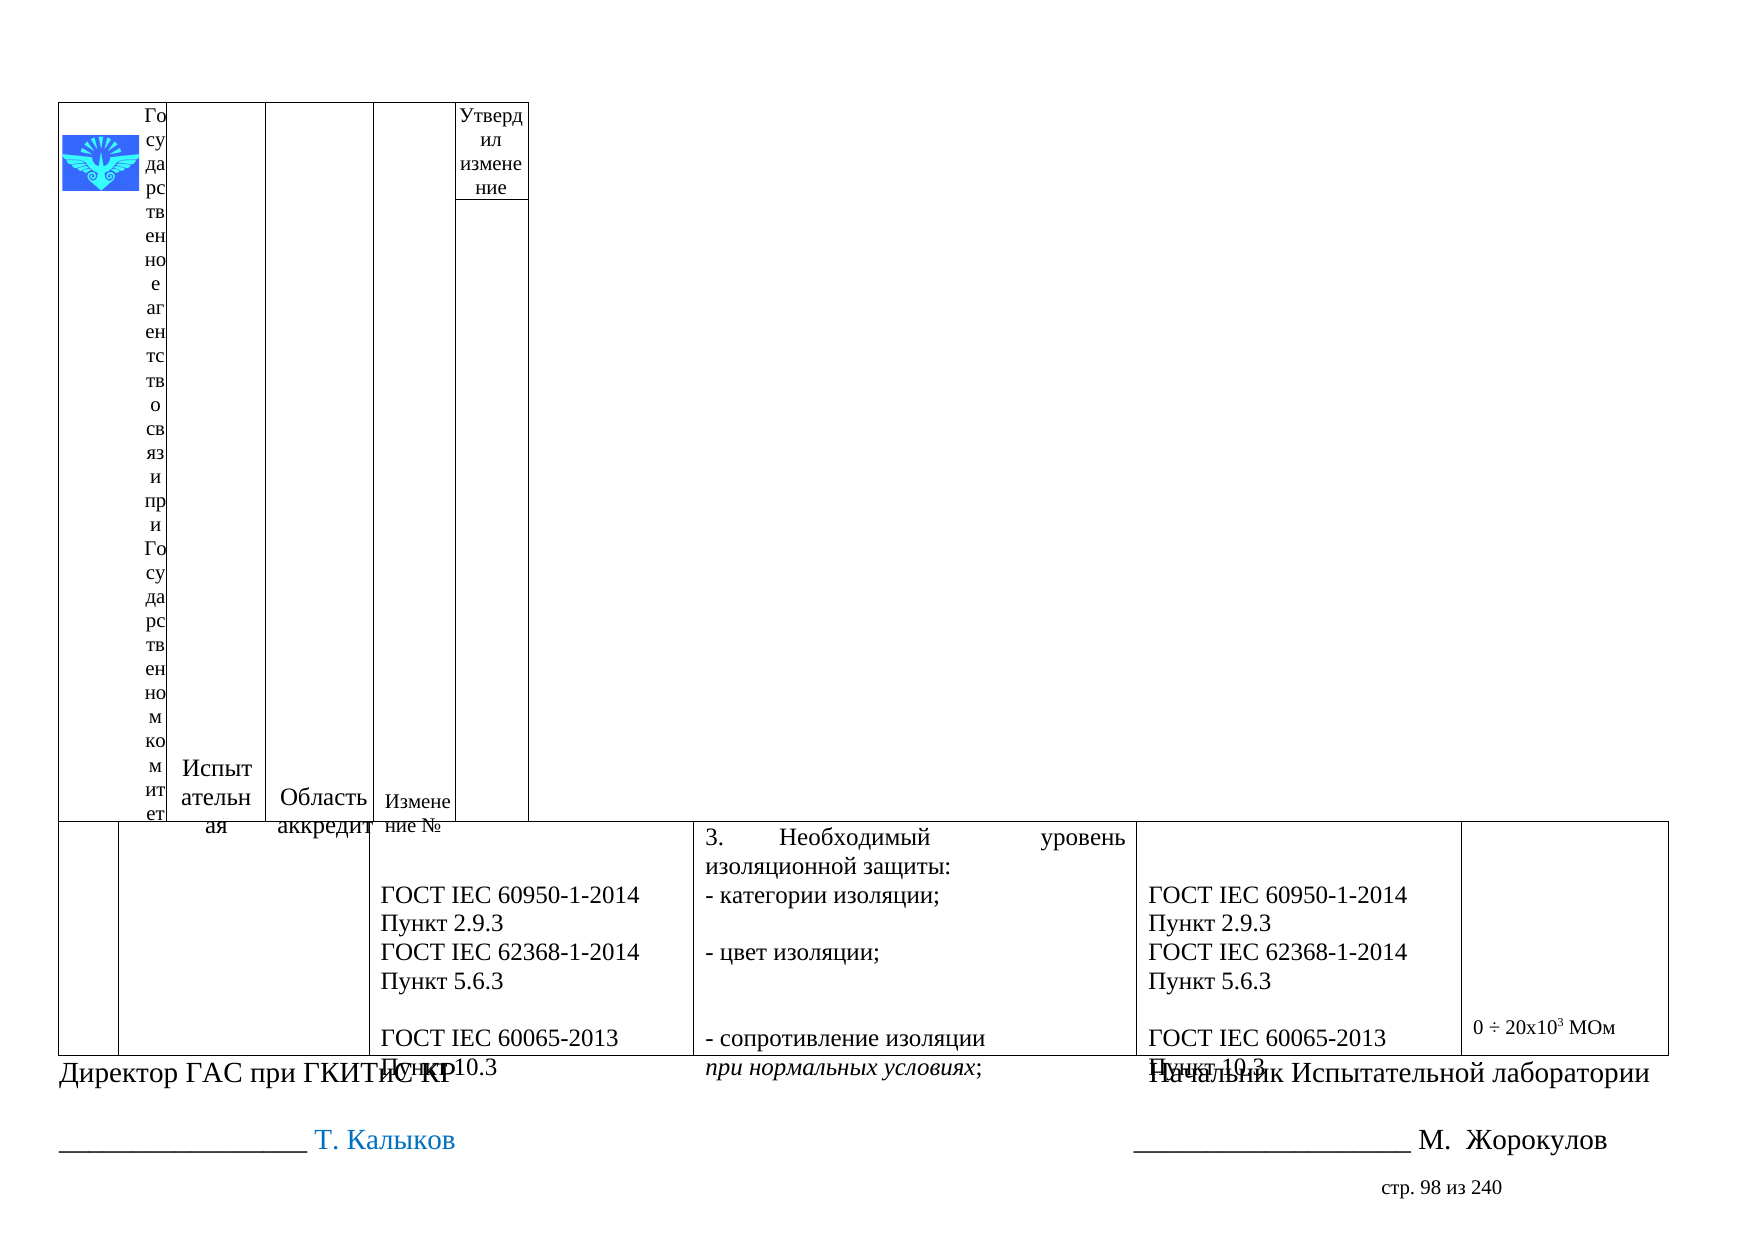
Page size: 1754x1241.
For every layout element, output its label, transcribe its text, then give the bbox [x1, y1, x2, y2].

table_cell [119, 822, 369, 1055]
table_cell 0 ÷ 20х103 МОм [1462, 822, 1668, 1055]
table_cell ГОСТ IEC 60950-1-2014 Пункт 2.9.3 ГОСТ IEC 62368-1-2014 Пункт 5.6.3 ГОСТ IEC 60065-2013 Пункт 10.3 ГОСТ IEC 60950-1-2014 Пункт 6.2.2.3 ГОСТ IEC 62368-1-2014 Пункт 5.4.5.3 ГОСТ IEC 60950-1-2014 Пункты 3.1.2, 3.1.3, 3.1.5-3.1.8, 3.1.10, 3.2.1-3.2.5, 3.3.1, 3.3.3, 3.3.7, 3.4, 3.5 [370, 822, 693, 1055]
table_cell ГОСТ IEC 60950-1-2014 Пункт 2.9.3 ГОСТ IEC 62368-1-2014 Пункт 5.6.3 ГОСТ IEC 60065-2013 Пункт 10.3 ГОСТ IEC 60950-1-2014 Пункт 6.2.2.3 ГОСТ IEC 62368-1-2014 Пункт 5.4.5.3 ГОСТ IEC 60950-1-2014 Пункты 3.1.2, 3.1.3, 3.1.5-3.1.8, 3.1.10, 3.2.1-3.2.5, 3.3.1, 3.3.3, 3.3.7, 3.4, 3.5 [1137, 822, 1461, 1055]
picture [62, 135, 140, 191]
table_cell Необходимый уровень изоляционной защиты: - категории изоляции; - цвет изоляции; - сопротивление изоляции при нормальных условиях; Отсутствие недопустимого риска при подключении и (или) монтаже: - электропроводка, соединения и электропитание: [694, 822, 1136, 1055]
table_cell [59, 822, 118, 1055]
